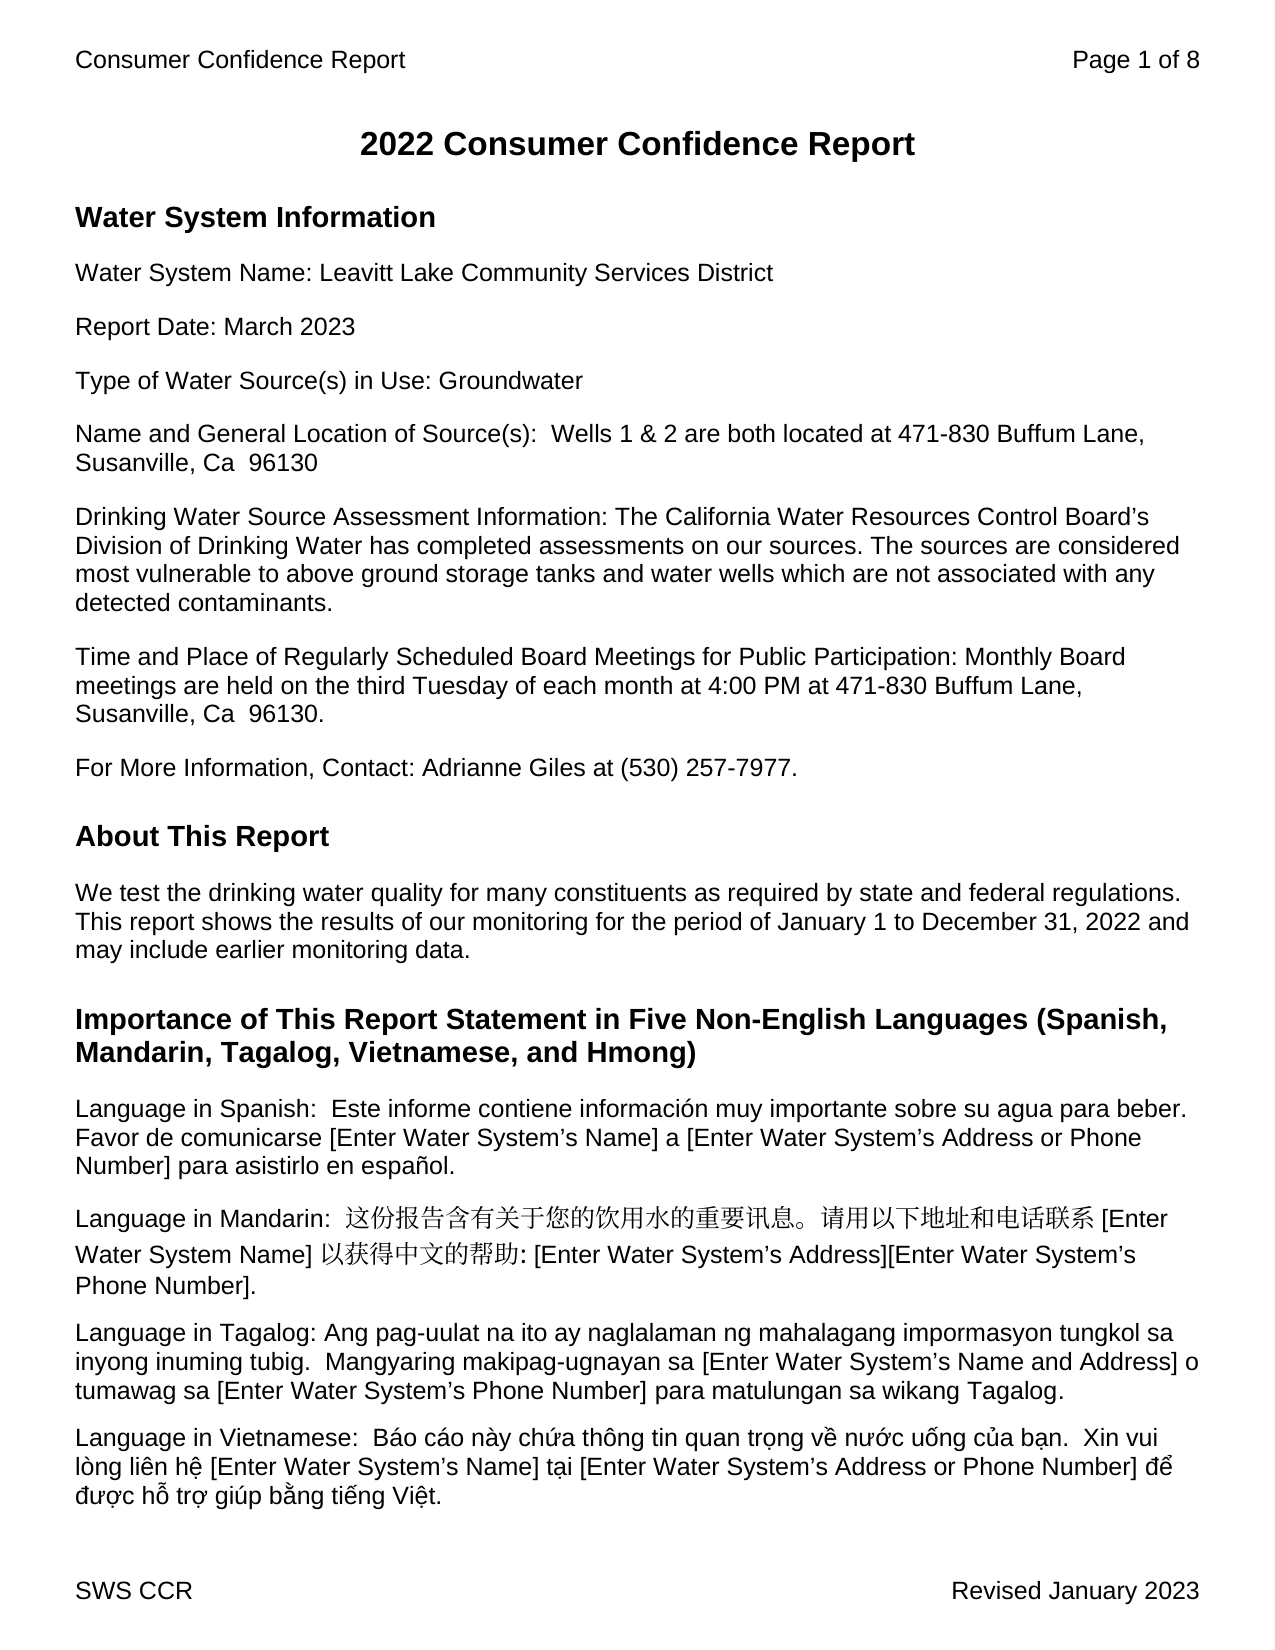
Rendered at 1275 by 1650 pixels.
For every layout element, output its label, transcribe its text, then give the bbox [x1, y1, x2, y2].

subtitle 2022 Consumer Confidence Report [75, 124, 1200, 162]
subtitle About This Report [75, 819, 1200, 853]
text Drinking Water Source Assessment Information: The California Water Resources Control Board’s Division of Drinking Water has completed assessments on our sources. The sources are considered most vulnerable to above ground storage tanks and water wells which are not associated with any detected contaminants. [75, 502, 1200, 617]
subtitle Importance of This Report Statement in Five Non-English Languages (Spanish, Mandarin, Tagalog, Vietnamese, and Hmong) [75, 1002, 1200, 1069]
text Language in Vietnamese: Báo cáo này chứa thông tin quan trọng về nước uống của bạn. Xin vui lòng liên hệ [Enter Water System’s Name] tại [Enter Water System’s Address or Phone Number] để được hỗ trợ giúp bằng tiếng Việt. [75, 1423, 1200, 1509]
text Report Date: March 2023 [75, 312, 1200, 341]
text For More Information, Contact: Adrianne Giles at (530) 257-7977. [75, 753, 1200, 782]
text We test the drinking water quality for many constituents as required by state and federal regulations. This report shows the results of our monitoring for the period of January 1 to December 31, 2022 and may include earlier monitoring data. [75, 878, 1200, 964]
text Name and General Location of Source(s): Wells 1 & 2 are both located at 471-830 Buffum Lane, Susanville, Ca 96130 [75, 419, 1200, 477]
text Language in Tagalog: Ang pag-uulat na ito ay naglalaman ng mahalagang impormasyon tungkol sa inyong inuming tubig. Mangyaring makipag-ugnayan sa [Enter Water System’s Name and Address] o tumawag sa [Enter Water System’s Phone Number] para matulungan sa wikang Tagalog. [75, 1318, 1200, 1404]
text Language in Mandarin: 这份报告含有关于您的饮用水的重要讯息。请用以下地址和电话联系 [Enter Water System Name] 以获得中文的帮助: [Enter Water System’s Address][Enter Water System’s Phone Number]. [75, 1199, 1200, 1299]
subtitle Water System Information [75, 200, 1200, 233]
text Time and Place of Regularly Scheduled Board Meetings for Public Participation: Monthly Board meetings are held on the third Tuesday of each month at 4:00 PM at 471-830 Buffum Lane, Susanville, Ca 96130. [75, 642, 1200, 728]
text Type of Water Source(s) in Use: Groundwater [75, 366, 1200, 394]
text Water System Name: Leavitt Lake Community Services District [75, 258, 1200, 287]
text Language in Spanish: Este informe contiene información muy importante sobre su agua para beber. Favor de comunicarse [Enter Water System’s Name] a [Enter Water System’s Address or Phone Number] para asistirlo en español. [75, 1094, 1200, 1180]
